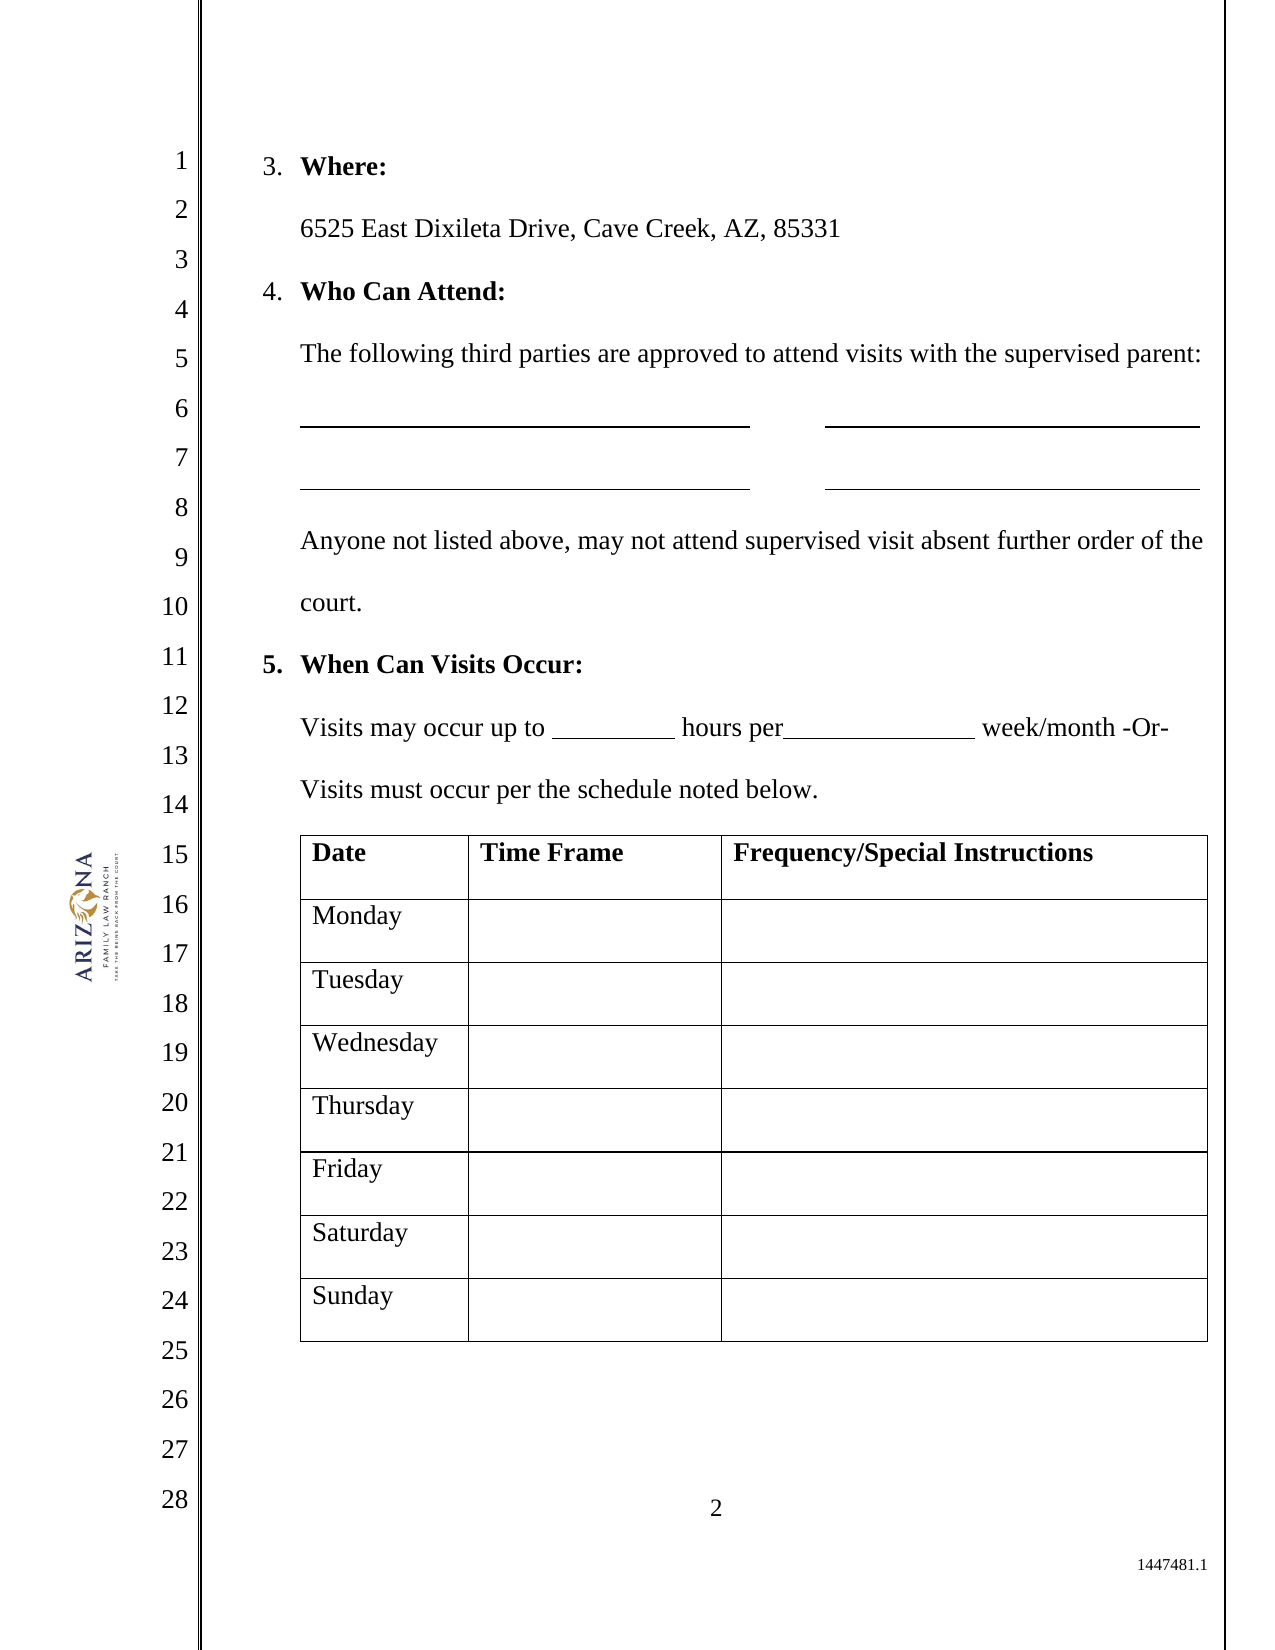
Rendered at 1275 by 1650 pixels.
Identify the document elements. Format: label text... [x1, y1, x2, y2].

table_cell [469, 1279, 721, 1341]
list Where: [262, 150, 1207, 181]
table_cell [722, 1026, 1207, 1088]
list Who Can Attend: [262, 274, 1207, 306]
table_cell [722, 1153, 1207, 1214]
table_cell Thursday [301, 1089, 468, 1151]
table_cell [469, 1216, 721, 1278]
table_cell [469, 1153, 721, 1214]
list Anyone not listed above, may not attend supervised visit absent further order of the court. [300, 524, 1207, 617]
table_cell Tuesday [301, 963, 468, 1025]
table_cell [469, 963, 721, 1025]
table_header Date [301, 836, 468, 898]
table_cell [722, 1216, 1207, 1278]
table_cell Saturday [301, 1216, 468, 1278]
list When Can Visits Occur: [262, 648, 1207, 679]
table_cell [722, 963, 1207, 1025]
table_cell Wednesday [301, 1026, 468, 1088]
table_cell Monday [301, 900, 468, 962]
table_header Frequency/Special Instructions [722, 836, 1207, 898]
table_cell Friday [301, 1153, 468, 1214]
table_cell Sunday [301, 1279, 468, 1341]
list Visits may occur up to hours per week/month -Or- Visits must occur per the schedule noted below. [300, 711, 1207, 804]
table_header Time Frame [469, 836, 721, 898]
table_cell [469, 900, 721, 962]
table_cell [722, 1089, 1207, 1151]
table_cell [722, 1279, 1207, 1341]
list The following third parties are approved to attend visits with the supervised parent: [300, 337, 1207, 368]
table_cell [469, 1089, 721, 1151]
table_cell [722, 900, 1207, 962]
picture [68, 845, 119, 984]
table_cell [469, 1026, 721, 1088]
text 6525 East Dixileta Drive, Cave Creek, AZ, 85331 [262, 212, 1207, 243]
